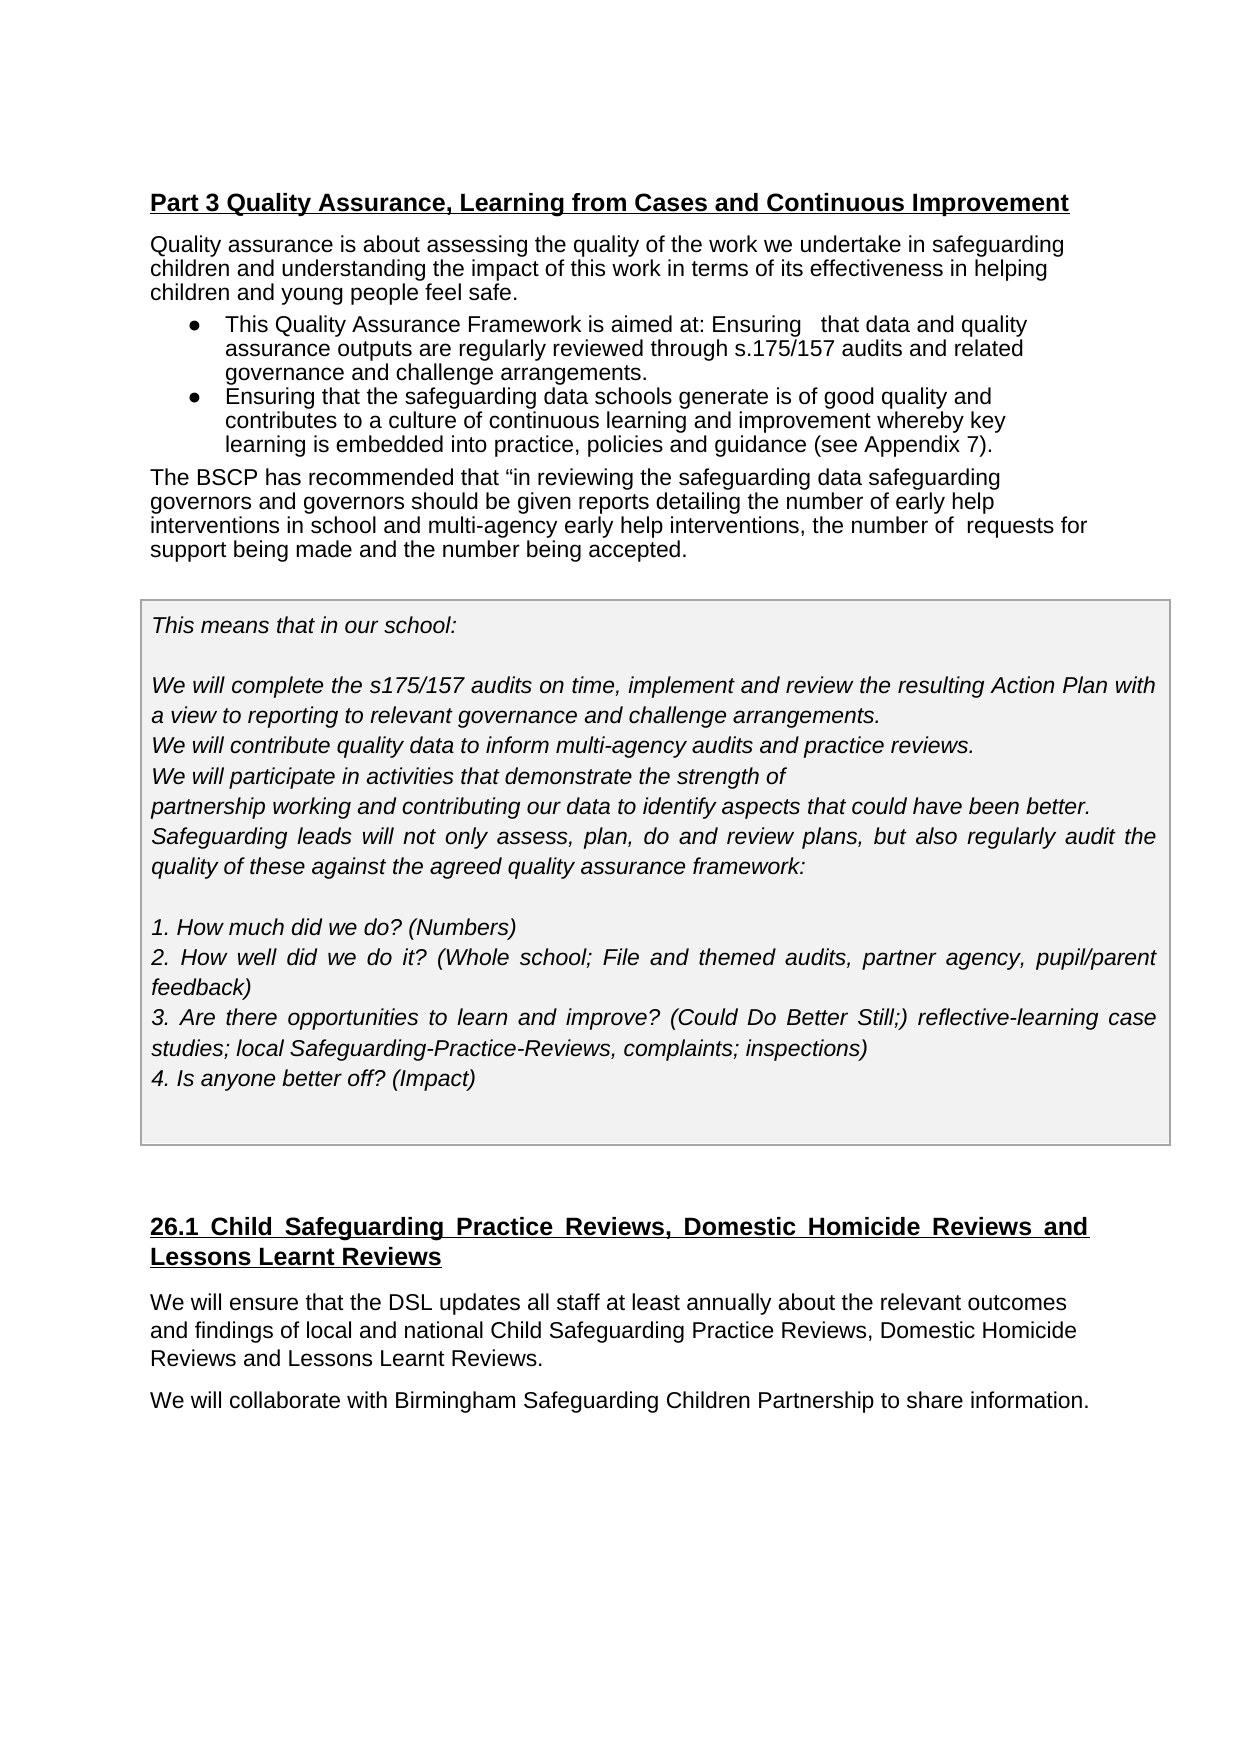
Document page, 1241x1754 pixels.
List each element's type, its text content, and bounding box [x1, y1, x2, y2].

list Ensuring that the safeguarding data schools generate is of good quality and contributes to a culture of continuous learning and improvement whereby key learning is embedded into practice, policies and guidance (see Appendix 7). [187, 386, 1090, 458]
table_header This means that in our school: We will complete the s175/157 audits on time, implement and review the resulting Action Plan with a view to reporting to relevant governance and challenge arrangements. We will contribute quality data to inform multi-agency audits and practice reviews. We will participate in activities that demonstrate the strength of partnership working and contributing our data to identify aspects that could have been better. Safeguarding leads will not only assess, plan, do and review plans, but also regularly audit the quality of these against the agreed quality assurance framework: 1. How much did we do? (Numbers) 2. How well did we do it? (Whole school; File and themed audits, partner agency, pupil/parent feedback) 3. Are there opportunities to learn and improve? (Could Do Better Still;) reflective-learning case studies; local Safeguarding-Practice-Reviews, complaints; inspections) 4. Is anyone better off? (Impact) [142, 601, 1169, 1143]
subtitle 26.1 Child Safeguarding Practice Reviews, Domestic Homicide Reviews and Lessons Learnt Reviews [150, 1212, 1090, 1237]
list This Quality Assurance Framework is aimed at: Ensuring that data and quality assurance outputs are regularly reviewed through s.175/157 audits and related governance and challenge arrangements. [187, 313, 1090, 386]
text We will ensure that the DSL updates all staff at least annually about the relevant outcomes and findings of local and national Child Safeguarding Practice Reviews, Domestic Homicide Reviews and Lessons Learnt Reviews. [150, 1289, 1090, 1371]
text We will collaborate with Birmingham Safeguarding Children Partnership to share information. [150, 1390, 1090, 1414]
subtitle 26.1 Child Safeguarding Practice Reviews, Domestic Homicide Reviews and Lessons Learnt Reviews [150, 1238, 1090, 1271]
text The BSCP has recommended that “in reviewing the safeguarding data safeguarding governors and governors should be given reports detailing the number of early help interventions in school and multi-agency early help interventions, the number of requests for support being made and the number being accepted. [150, 466, 1090, 562]
subtitle Part 3 Quality Assurance, Learning from Cases and Continuous Improvement [150, 187, 1090, 216]
text Quality assurance is about assessing the quality of the work we undertake in safeguarding children and understanding the impact of this work in terms of its effectiveness in helping children and young people feel safe. [150, 233, 1090, 305]
